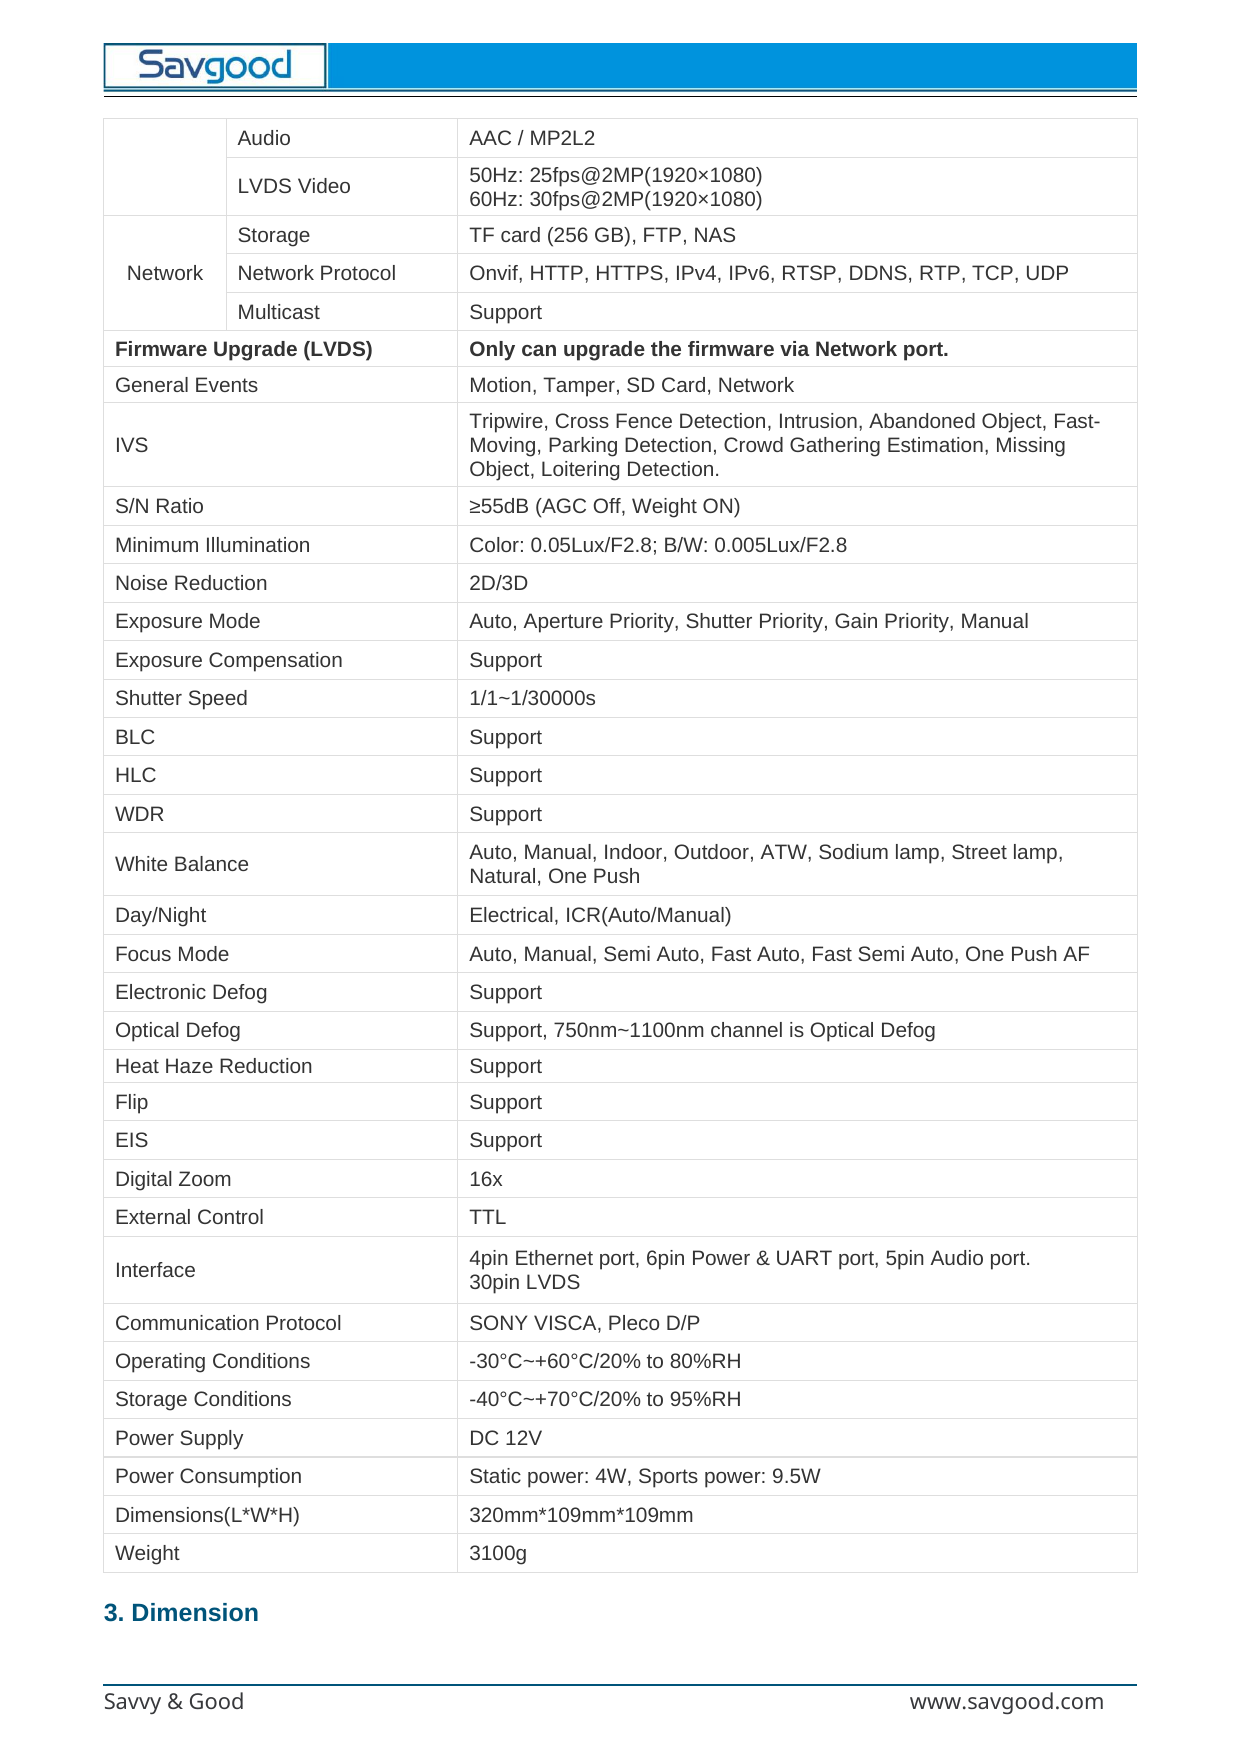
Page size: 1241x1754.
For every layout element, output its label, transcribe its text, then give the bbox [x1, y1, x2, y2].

table_cell Communication Protocol [104, 1304, 457, 1341]
table_cell Power Consumption [104, 1458, 457, 1495]
table_cell Static power: 4W, Sports power: 9.5W [458, 1458, 1137, 1495]
table_cell Storage Conditions [104, 1381, 457, 1418]
table_cell EIS [104, 1121, 457, 1159]
table_cell Auto, Manual, Indoor, Outdoor, ATW, Sodium lamp, Street lamp, Natural, One Push [458, 833, 1137, 895]
table_cell Multicast [227, 293, 457, 330]
table_cell General Events [104, 367, 457, 402]
table_cell Electronic Defog [104, 973, 457, 1011]
table_cell Auto, Manual, Semi Auto, Fast Auto, Fast Semi Auto, One Push AF [458, 935, 1137, 972]
table_cell BLC [104, 718, 457, 755]
table_cell HLC [104, 756, 457, 794]
table_cell Shutter Speed [104, 680, 457, 717]
table_cell Support [458, 1050, 1137, 1082]
table_cell Network Protocol [227, 254, 457, 292]
table_cell Support [458, 293, 1137, 330]
table_cell 4pin Ethernet port, 6pin Power & UART port, 5pin Audio port. 30pin LVDS [458, 1237, 1137, 1303]
table_cell Exposure Compensation [104, 641, 457, 678]
table_cell 2D/3D [458, 564, 1137, 602]
table_cell Support [458, 756, 1137, 794]
table_cell Audio [227, 119, 457, 157]
table_cell Electrical, ICR(Auto/Manual) [458, 896, 1137, 934]
table_cell WDR [104, 795, 457, 832]
table_cell DC 12V [458, 1419, 1137, 1456]
table_cell Dimensions(L*W*H) [104, 1496, 457, 1533]
table_cell Tripwire, Cross Fence Detection, Intrusion, Abandoned Object, Fast-Moving, Parking Detection, Crowd Gathering Estimation, Missing Object, Loitering Detection. [458, 403, 1137, 486]
table_cell White Balance [104, 833, 457, 895]
table_cell Day/Night [104, 896, 457, 934]
table_cell Support [458, 641, 1137, 678]
table_cell Support [458, 795, 1137, 832]
table_cell 50Hz: 25fps@2MP(1920×1080) 60Hz: 30fps@2MP(1920×1080) [458, 158, 1137, 215]
picture [103, 43, 1137, 94]
table_cell Auto, Aperture Priority, Shutter Priority, Gain Priority, Manual [458, 603, 1137, 640]
table_cell Network [104, 216, 226, 330]
table_cell Color: 0.05Lux/F2.8; B/W: 0.005Lux/F2.8 [458, 526, 1137, 563]
table_cell SONY VISCA, Pleco D/P [458, 1304, 1137, 1341]
table_cell TTL [458, 1198, 1137, 1236]
table_cell LVDS Video [227, 158, 457, 215]
table_cell Interface [104, 1237, 457, 1303]
table_cell 3100g [458, 1534, 1137, 1572]
table_cell IVS [104, 403, 457, 486]
table_cell Support [458, 1083, 1137, 1120]
table_cell Motion, Tamper, SD Card, Network [458, 367, 1137, 402]
table_cell -30°C~+60°C/20% to 80%RH [458, 1342, 1137, 1379]
table_cell 320mm*109mm*109mm [458, 1496, 1137, 1533]
table_cell Support, 750nm~1100nm channel is Optical Defog [458, 1012, 1137, 1049]
table_cell Support [458, 1121, 1137, 1159]
table_cell Flip [104, 1083, 457, 1120]
table_cell AAC / MP2L2 [458, 119, 1137, 157]
table_cell Heat Haze Reduction [104, 1050, 457, 1082]
table_cell Noise Reduction [104, 564, 457, 602]
table_cell TF card (256 GB), FTP, NAS [458, 216, 1137, 253]
table_cell Exposure Mode [104, 603, 457, 640]
text 3. Dimension [103, 1598, 1137, 1627]
table_cell ≥55dB (AGC Off, Weight ON) [458, 487, 1137, 525]
table_cell 16x [458, 1160, 1137, 1197]
table_cell Focus Mode [104, 935, 457, 972]
table_cell -40°C~+70°C/20% to 95%RH [458, 1381, 1137, 1418]
table_cell 1/1~1/30000s [458, 680, 1137, 717]
table_cell Firmware Upgrade (LVDS) [104, 331, 457, 366]
table_cell Support [458, 973, 1137, 1011]
table_cell External Control [104, 1198, 457, 1236]
table_cell Weight [104, 1534, 457, 1572]
table_cell Support [458, 718, 1137, 755]
table_cell Operating Conditions [104, 1342, 457, 1379]
table_cell Storage [227, 216, 457, 253]
table_cell Power Supply [104, 1419, 457, 1456]
table_cell Minimum Illumination [104, 526, 457, 563]
table_cell Digital Zoom [104, 1160, 457, 1197]
table_cell S/N Ratio [104, 487, 457, 525]
table_cell Onvif, HTTP, HTTPS, IPv4, IPv6, RTSP, DDNS, RTP, TCP, UDP [458, 254, 1137, 292]
table_cell Optical Defog [104, 1012, 457, 1049]
table_cell Only can upgrade the firmware via Network port. [458, 331, 1137, 366]
